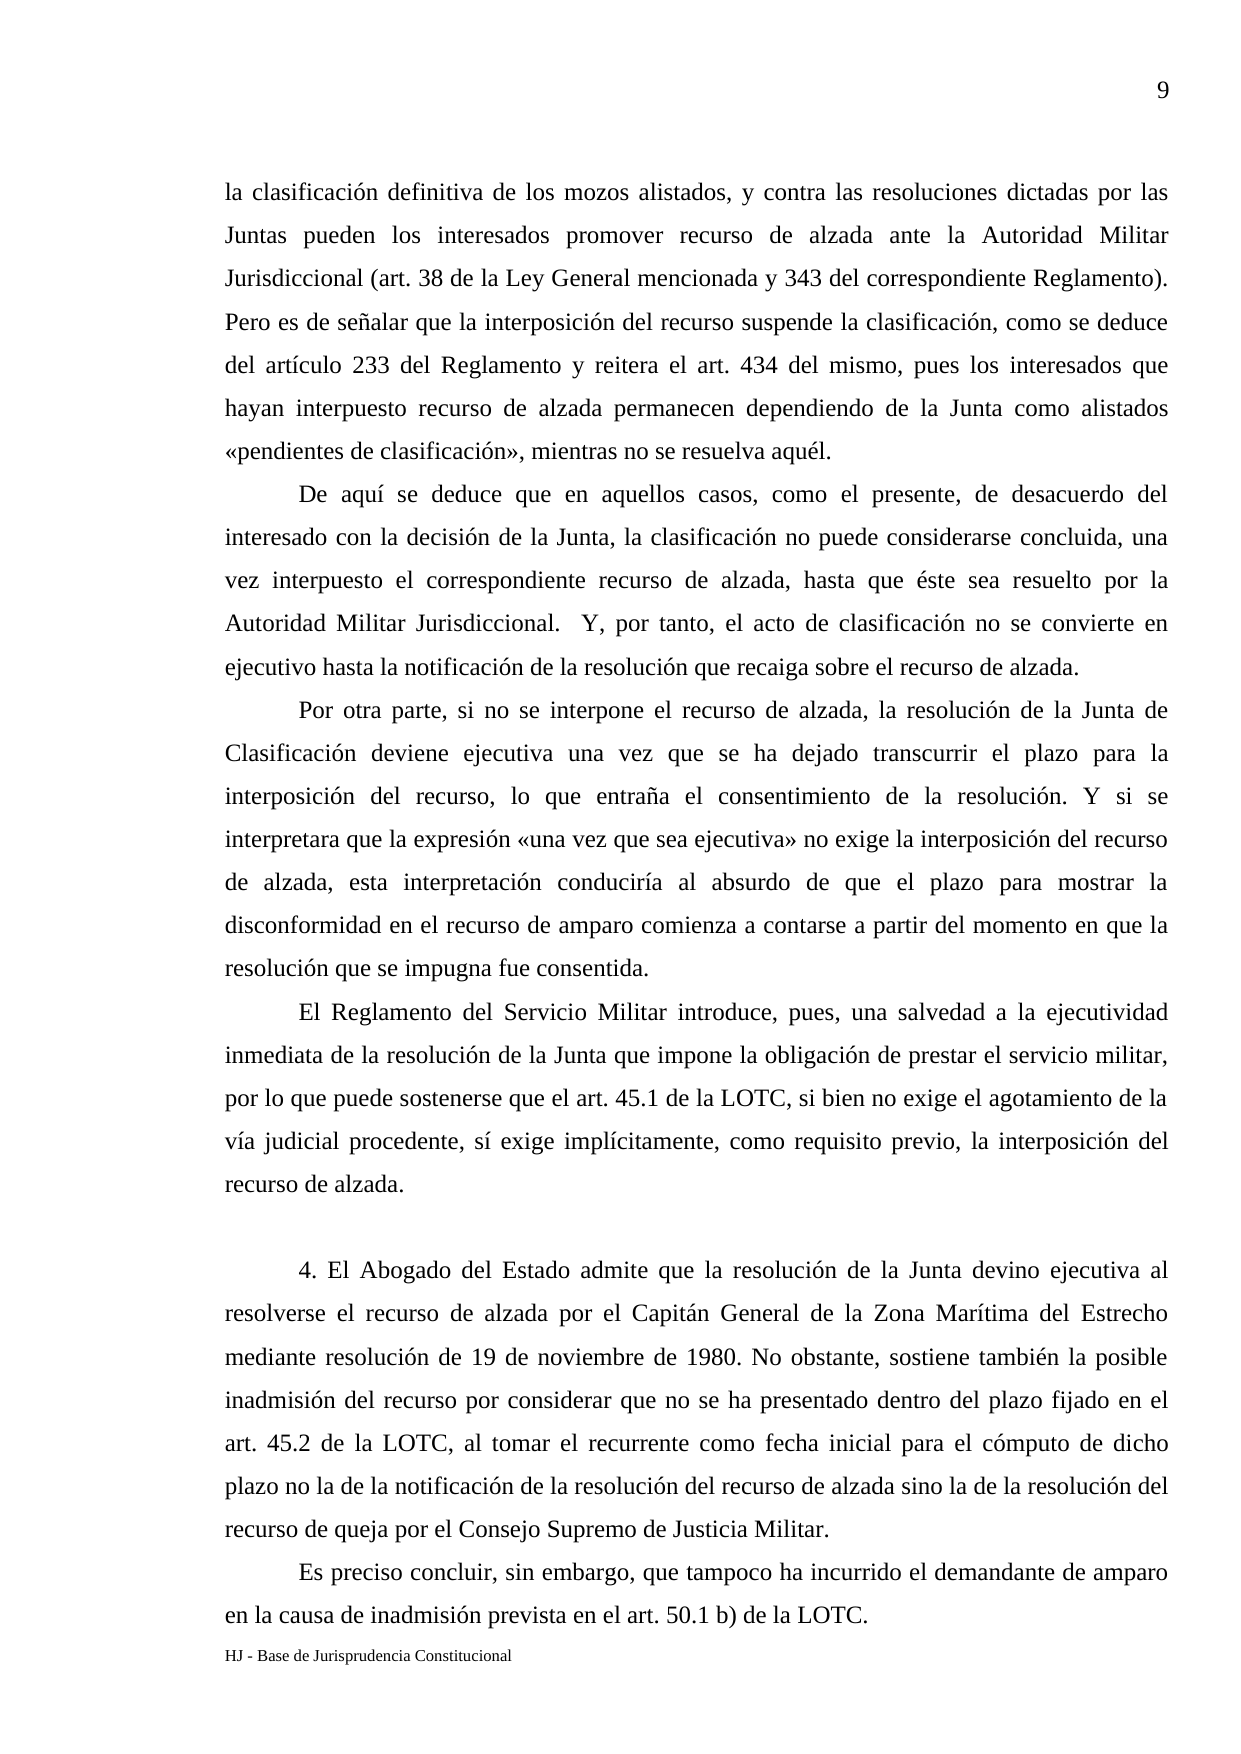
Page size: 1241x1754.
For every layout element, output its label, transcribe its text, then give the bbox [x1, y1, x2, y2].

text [224, 177, 1169, 465]
text El Reglamento del Servicio Militar introduce, pues, una salvedad a la ejecutividad inmediata de la resolución de la Junta que impone la obligación de prestar el servicio militar, por lo que puede sostenerse que el art. 45.1 de la LOTC, si bien no exige el agotamiento de la vía judicial procedente, sí exige implícitamente, como requisito previo, la interposición del recurso de alzada. [224, 997, 1169, 1198]
text De aquí se deduce que en aquellos casos, como el presente, de desacuerdo del interesado con la decisión de la Junta, la clasificación no puede considerarse concluida, una vez interpuesto el correspondiente recurso de alzada, hasta que éste sea resuelto por la Autoridad Militar Jurisdiccional. Y, por tanto, el acto de clasificación no se convierte en ejecutivo hasta la notificación de la resolución que recaiga sobre el recurso de alzada. [224, 479, 1169, 680]
text 4. El Abogado del Estado admite que la resolución de la Junta devino ejecutiva al resolverse el recurso de alzada por el Capitán General de la Zona Marítima del Estrecho mediante resolución de 19 de noviembre de 1980. No obstante, sostiene también la posible inadmisión del recurso por considerar que no se ha presentado dentro del plazo fijado en el art. 45.2 de la LOTC, al tomar el recurrente como fecha inicial para el cómputo de dicho plazo no la de la notificación de la resolución del recurso de alzada sino la de la resolución del recurso de queja por el Consejo Supremo de Justicia Militar. [224, 1255, 1169, 1543]
text Por otra parte, si no se interpone el recurso de alzada, la resolución de la Junta de Clasificación deviene ejecutiva una vez que se ha dejado transcurrir el plazo para la interposición del recurso, lo que entraña el consentimiento de la resolución. Y si se interpretara que la expresión «una vez que sea ejecutiva» no exige la interposición del recurso de alzada, esta interpretación conduciría al absurdo de que el plazo para mostrar la disconformidad en el recurso de amparo comienza a contarse a partir del momento en que la resolución que se impugna fue consentida. [224, 695, 1169, 982]
text Es preciso concluir, sin embargo, que tampoco ha incurrido el demandante de amparo en la causa de inadmisión prevista en el art. 50.1 b) de la LOTC. [224, 1557, 1169, 1629]
